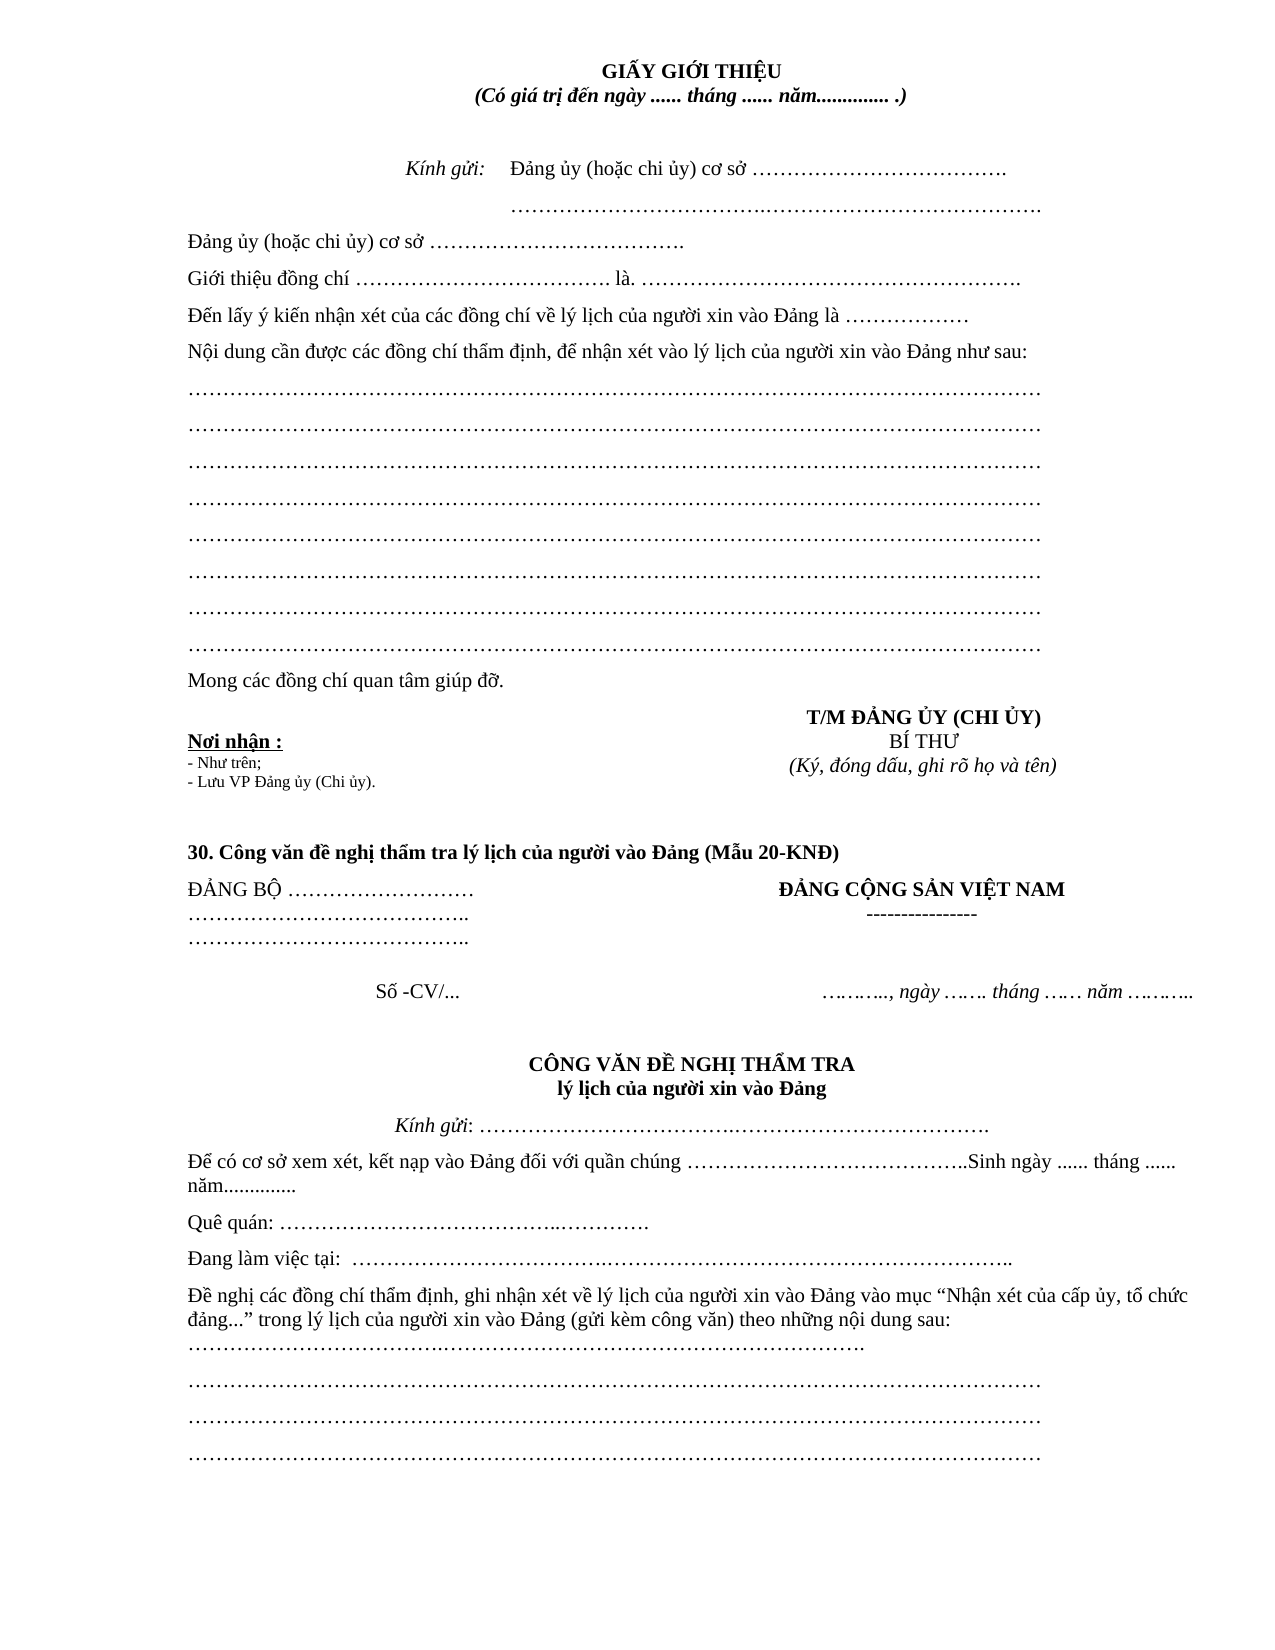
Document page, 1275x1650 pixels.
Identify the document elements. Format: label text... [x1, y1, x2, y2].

text …………………………………………………………………………………………………………… [187, 485, 1196, 509]
table_cell ……….., ngày ……. tháng …… năm ……….. [648, 966, 1196, 1003]
text Đề nghị các đồng chí thẩm định, ghi nhận xét về lý lịch của người xin vào Đảng vào mục “Nhận xét của cấp ủy, tổ chức đảng...” trong lý lịch của người xin vào Đảng (gửi kèm công văn) theo những nội dung sau:……………………………….……………………………………………………. [187, 1283, 1196, 1355]
table_header Nơi nhận : - Như trên; - Lưu VP Đảng ủy (Chi ủy). [188, 692, 652, 791]
text Đang làm việc tại: ……………………………….………………………………………………….. [187, 1246, 1196, 1270]
text …………………………………………………………………………………………………………… [187, 522, 1196, 546]
text …………………………………………………………………………………………………………… [187, 632, 1196, 656]
table_header ĐẢNG CỘNG SẢN VIỆT NAM ---------------- [648, 864, 1196, 966]
table_header ĐẢNG BỘ ……………………… ………………………………….. ………………………………….. [188, 864, 647, 966]
text …………………………………………………………………………………………………………… [187, 412, 1196, 436]
text Kính gửi: ……………………………….………………………………. [187, 1112, 1196, 1137]
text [187, 1404, 1196, 1428]
text 30. Công văn đề nghị thẩm tra lý lịch của người vào Đảng (Mẫu 20-KNĐ) [187, 840, 1196, 864]
text GIẤY GIỚI THIỆU (Có giá trị đến ngày ...... tháng ...... năm.............. .) [187, 59, 1196, 107]
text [187, 1367, 1196, 1392]
text …………………………………………………………………………………………………………… [187, 449, 1196, 473]
text …………………………………………………………………………………………………………… [187, 595, 1196, 619]
text Đảng ủy (hoặc chi ủy) cơ sở ………………………………. [187, 229, 1196, 253]
table_cell Số -CV/... [188, 966, 647, 1003]
text Đến lấy ý kiến nhận xét của các đồng chí về lý lịch của người xin vào Đảng là ……………… [187, 303, 1196, 327]
text CÔNG VĂN ĐỀ NGHỊ THẨM TRA lý lịch của người xin vào Đảng [187, 1052, 1196, 1100]
text Để có cơ sở xem xét, kết nạp vào Đảng đối với quần chúng …………………………………..Sinh ngày ...... tháng ...... năm.............. [187, 1149, 1196, 1197]
text …………………………………………………………………………………………………………… [187, 376, 1196, 400]
table_header Kính gửi: [188, 144, 499, 217]
text Giới thiệu đồng chí ………………………………. là. ………………………………………………. [187, 266, 1196, 290]
table_header T/M ĐẢNG ỦY (CHI ỦY) BÍ THƯ (Ký, đóng dấu, ghi rõ họ và tên) [652, 692, 1196, 791]
text Nội dung cần được các đồng chí thẩm định, để nhận xét vào lý lịch của người xin vào Đảng như sau: [187, 339, 1196, 363]
text …………………………………………………………………………………………………………… [187, 558, 1196, 583]
table_header Đảng ủy (hoặc chi ủy) cơ sở ………………………………. ……………………………….…………………………………. [499, 144, 1110, 217]
text Mong các đồng chí quan tâm giúp đỡ. [187, 668, 1196, 692]
text Quê quán: …………………………………..…………. [187, 1210, 1196, 1234]
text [187, 1441, 1196, 1465]
